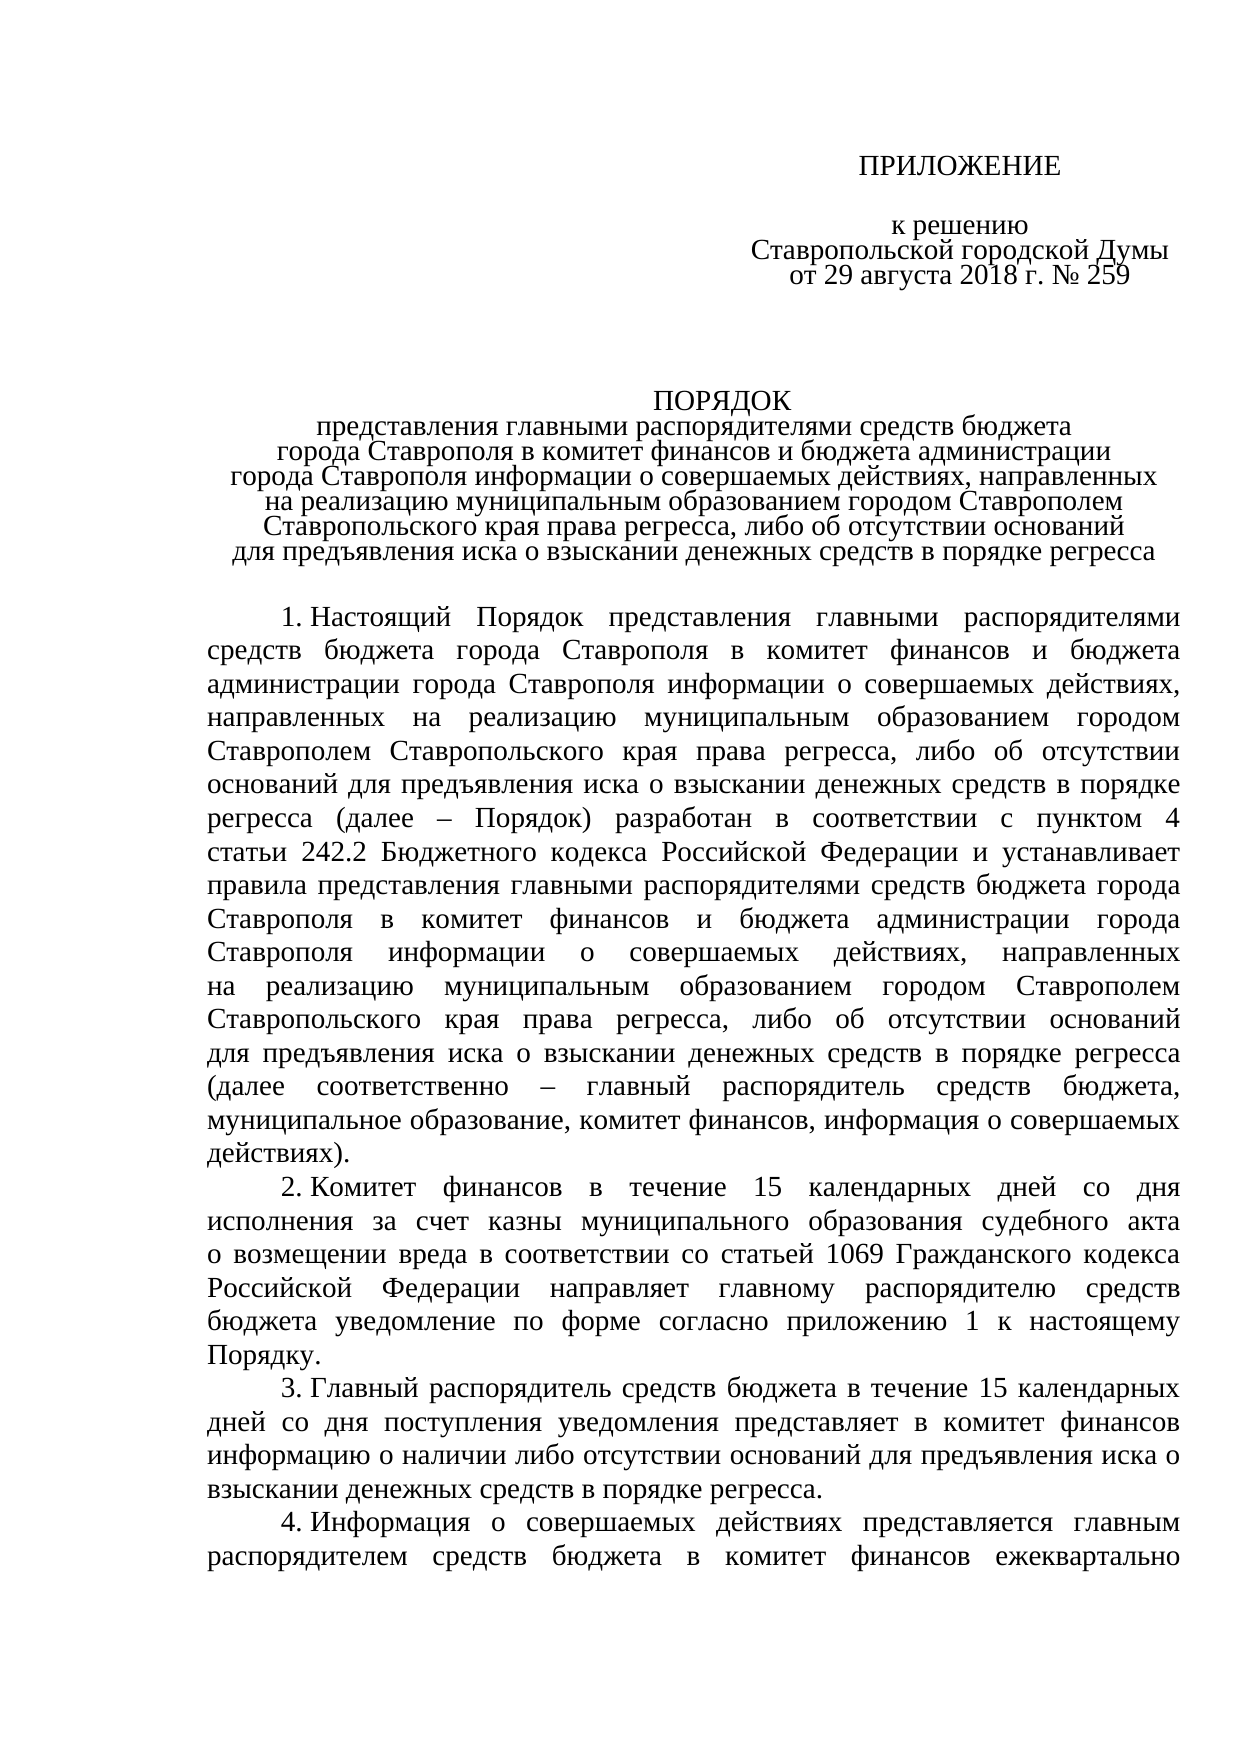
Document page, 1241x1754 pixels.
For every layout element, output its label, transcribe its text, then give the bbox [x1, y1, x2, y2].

text от 29 августа 2018 г. № 259 [738, 265, 1181, 290]
text представления главными распорядителями средств бюджета города Ставрополя в комитет финансов и бюджета администрации города Ставрополя информации о совершаемых действиях, направленных на реализацию муниципальным образованием городом Ставрополем Ставропольского края права регресса, либо об отсутствии оснований для предъявления иска о взыскании денежных средств в порядке регресса [207, 415, 1181, 565]
title 3. Главный распорядитель средств бюджета в течение 15 календарных дней со дня поступления уведомления представляет в комитет финансов информацию о наличии либо отсутствии оснований для предъявления иска о взыскании денежных средств в порядке регресса. [207, 1370, 1181, 1504]
title 2. Комитет финансов в течение 15 календарных дней со дня исполнения за счет казны муниципального образования судебного акта о возмещении вреда в соответствии со статьей 1069 Гражданского кодекса Российской Федерации направляет главному распорядителю средств бюджета уведомление по форме согласно приложению 1 к настоящему Порядку. [207, 1169, 1181, 1370]
text 1. Настоящий Порядок представления главными распорядителями средств бюджета города Ставрополя в комитет финансов и бюджета администрации города Ставрополя информации о совершаемых действиях, направленных на реализацию муниципальным образованием городом Ставрополем Ставропольского края права регресса, либо об отсутствии оснований для предъявления иска о взыскании денежных средств в порядке регресса (далее – Порядок) разработан в соответствии с пунктом 4 статьи 242.2 Бюджетного кодекса Российской Федерации и устанавливает правила представления главными распорядителями средств бюджета города Ставрополя в комитет финансов и бюджета администрации города Ставрополя информации о совершаемых действиях, направленных на реализацию муниципальным образованием городом Ставрополем Ставропольского края права регресса, либо об отсутствии оснований для предъявления иска о взыскании денежных средств в порядке регресса (далее соответственно – главный распорядитель средств бюджета, муниципальное образование, комитет финансов, информация о совершаемых действиях). [207, 599, 1181, 1169]
text ПОРЯДОК [263, 390, 1181, 415]
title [207, 1504, 1181, 1572]
text ПРИЛОЖЕНИЕ [738, 148, 1181, 181]
text Ставропольской городской Думы [738, 240, 1103, 265]
text к решению [738, 215, 1181, 240]
